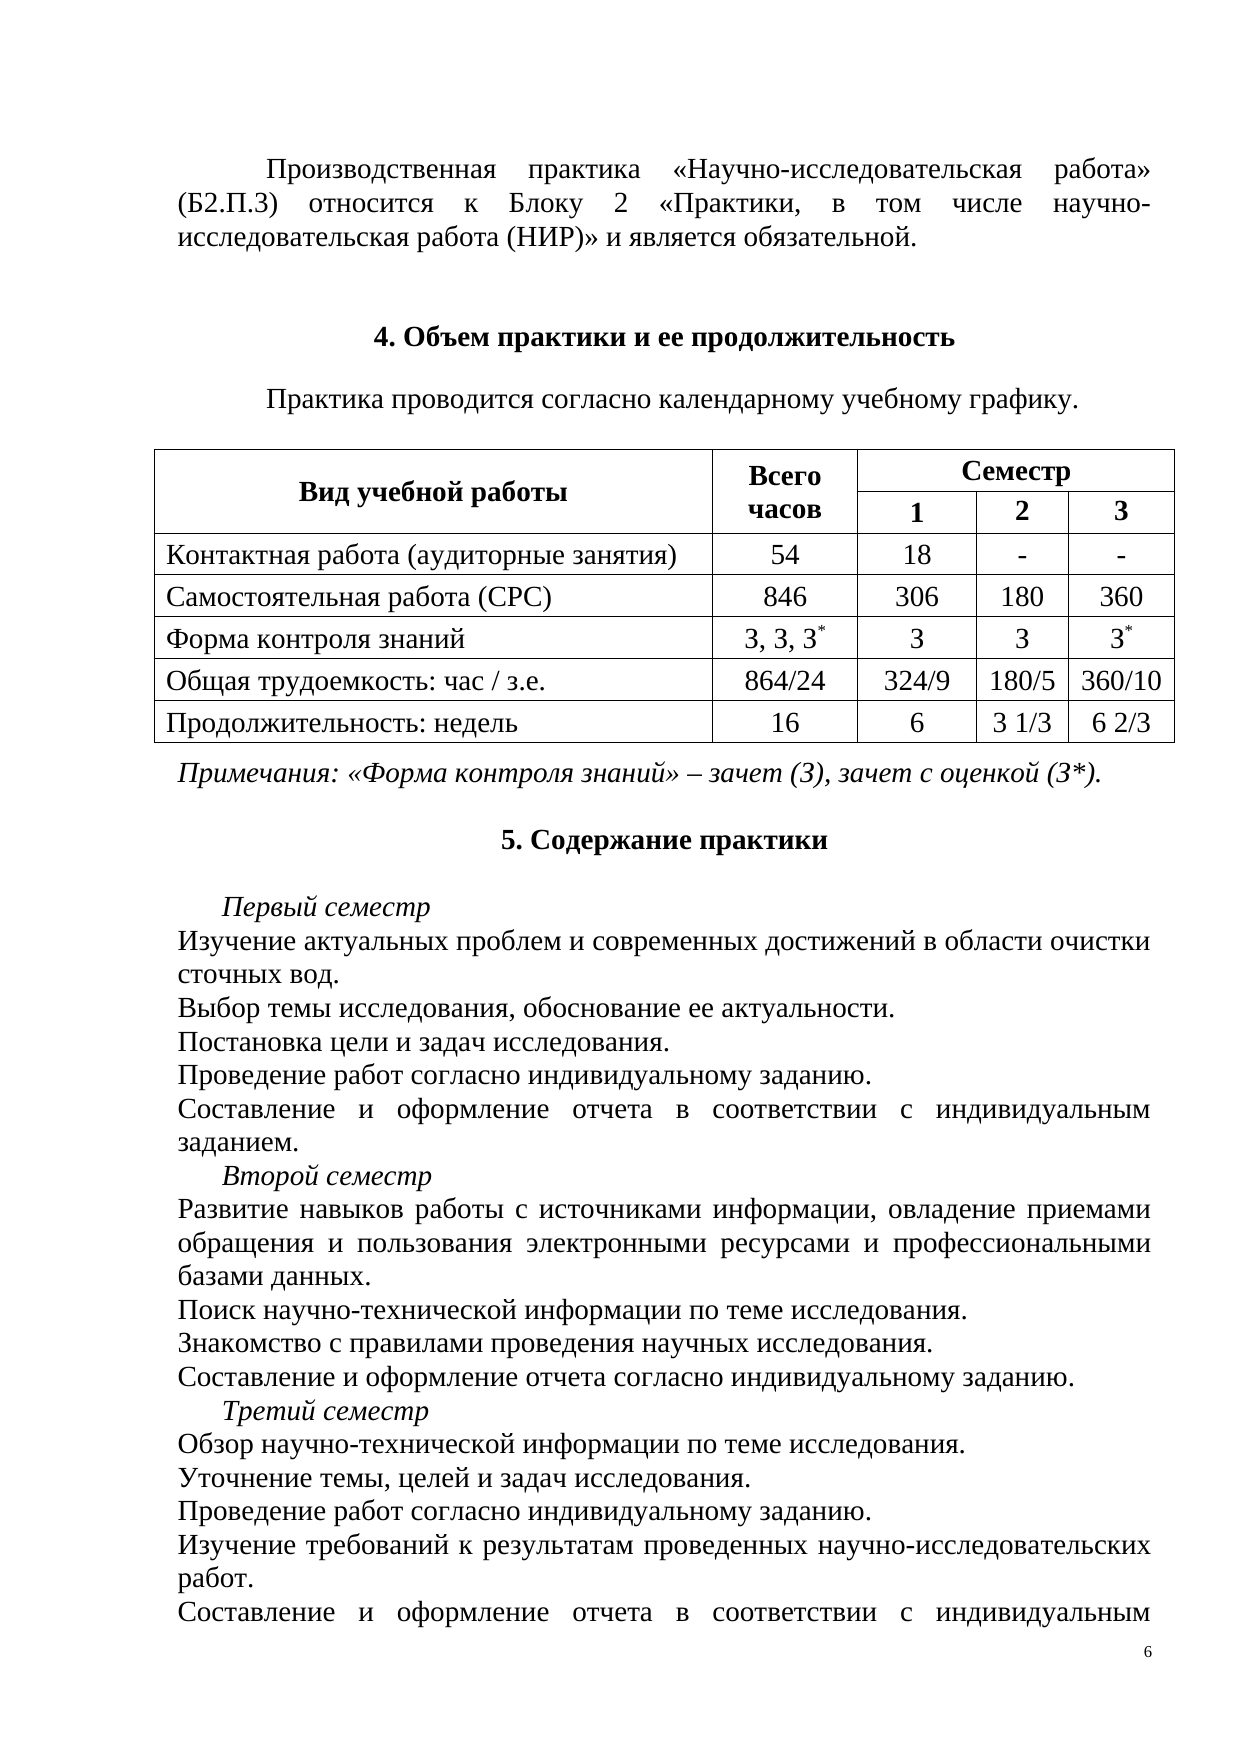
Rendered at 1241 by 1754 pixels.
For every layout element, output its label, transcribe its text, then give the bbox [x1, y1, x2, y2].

text Первый семестр [177, 889, 1152, 923]
table_header Вид учебной работы [155, 450, 712, 532]
table_cell 324/9 [858, 659, 976, 700]
table_cell 16 [713, 701, 857, 742]
table_cell - [1069, 534, 1174, 574]
table_cell - [977, 534, 1068, 574]
table_cell 2 [977, 492, 1068, 532]
table_cell 306 [858, 575, 976, 616]
table_cell 846 [713, 575, 857, 616]
table_cell 1 [858, 492, 976, 532]
text Производственная практика «Научно-исследовательская работа» (Б2.П.3) относится к Блоку 2 «Практики, в том числе научно-исследовательская работа (НИР)» и является обязательной. [177, 152, 1152, 252]
table_cell З, З, З* [713, 617, 857, 658]
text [177, 1594, 1152, 1627]
table_cell 180/5 [977, 659, 1068, 700]
table_header Всего часов [713, 450, 857, 532]
table_cell Продолжительность: недель [155, 701, 712, 742]
table_cell 6 [858, 701, 976, 742]
text Проведение работ согласно индивидуальному заданию. [177, 1493, 1152, 1527]
table_header Семестр [858, 450, 1174, 491]
text Поиск научно-технической информации по теме исследования. [177, 1292, 1152, 1326]
table_cell З* [1069, 617, 1174, 658]
text Уточнение темы, целей и задач исследования. [177, 1460, 1152, 1493]
table_cell 18 [858, 534, 976, 574]
table_cell Общая трудоемкость: час / з.е. [155, 659, 712, 700]
text Знакомство с правилами проведения научных исследования. [177, 1326, 1152, 1359]
text Третий семестр [177, 1393, 1152, 1426]
text Выбор темы исследования, обоснование ее актуальности. [177, 990, 1152, 1024]
table_cell 54 [713, 534, 857, 574]
table_cell 360/10 [1069, 659, 1174, 700]
table_cell З [858, 617, 976, 658]
text 4. Объем практики и ее продолжительность [177, 319, 1152, 353]
table_cell 3 1/3 [977, 701, 1068, 742]
text Развитие навыков работы с источниками информации, овладение приемами обращения и пользования электронными ресурсами и профессиональными базами данных. [177, 1191, 1152, 1292]
text Проведение работ согласно индивидуальному заданию. [177, 1057, 1152, 1091]
text Составление и оформление отчета в соответствии с индивидуальным заданием. [177, 1091, 1152, 1158]
text Изучение требований к результатам проведенных научно-исследовательских работ. [177, 1527, 1152, 1594]
table_cell Форма контроля знаний [155, 617, 712, 658]
text Примечания: «Форма контроля знаний» – зачет (З), зачет с оценкой (З*). [177, 755, 1152, 789]
table_cell 180 [977, 575, 1068, 616]
text 5. Содержание практики [177, 822, 1152, 856]
text Практика проводится согласно календарному учебному графику. [177, 382, 1152, 415]
table_cell 3 [1069, 492, 1174, 532]
text Второй семестр [177, 1158, 1152, 1191]
table_cell 864/24 [713, 659, 857, 700]
text Обзор научно-технической информации по теме исследования. [177, 1426, 1152, 1460]
table_cell 6 2/3 [1069, 701, 1174, 742]
table_cell Самостоятельная работа (СРС) [155, 575, 712, 616]
text Составление и оформление отчета согласно индивидуальному заданию. [177, 1359, 1152, 1393]
text Постановка цели и задач исследования. [177, 1024, 1152, 1057]
text Изучение актуальных проблем и современных достижений в области очистки сточных вод. [177, 923, 1152, 990]
table_cell 360 [1069, 575, 1174, 616]
table_cell Контактная работа (аудиторные занятия) [155, 534, 712, 574]
table_cell З [977, 617, 1068, 658]
